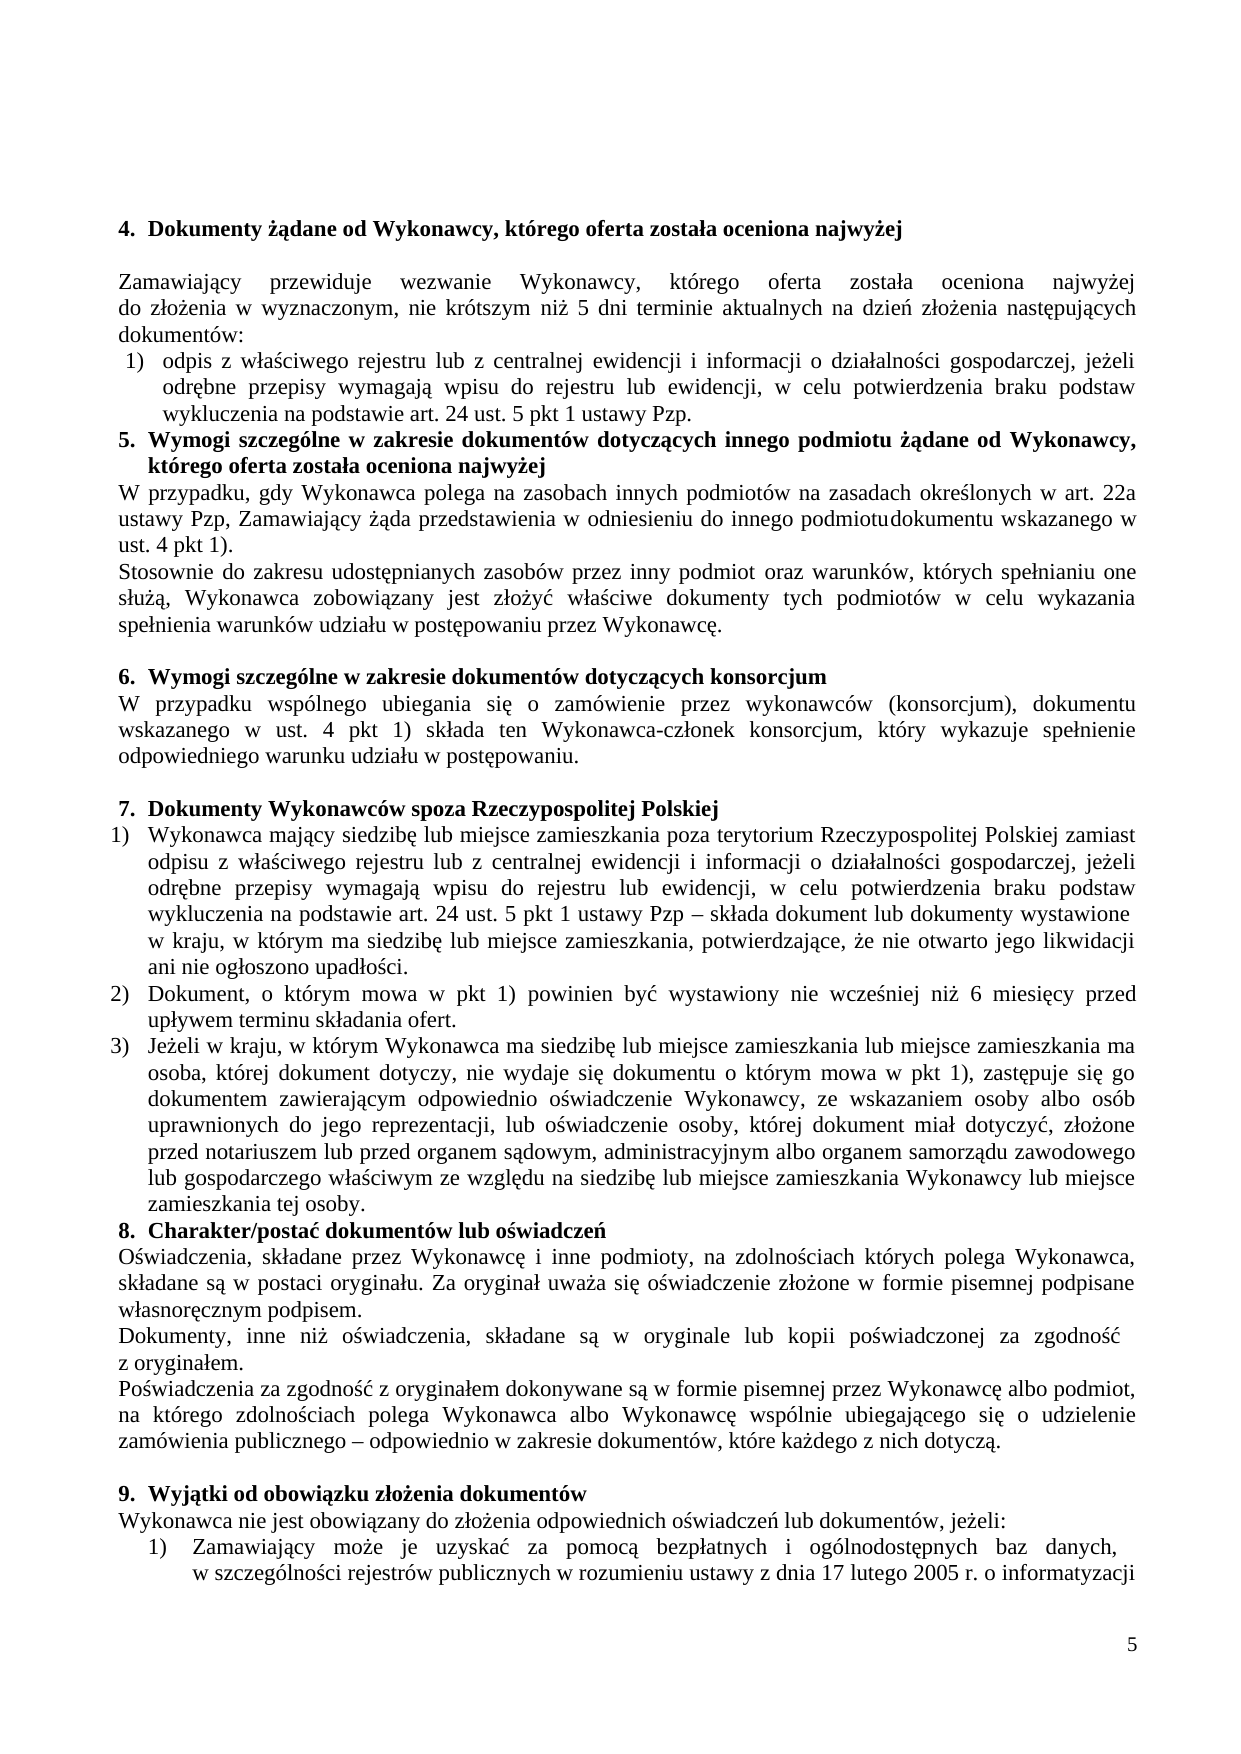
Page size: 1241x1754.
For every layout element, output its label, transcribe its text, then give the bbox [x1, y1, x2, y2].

list Dokumenty Wykonawców spoza Rzeczypospolitej Polskiej [118, 795, 1137, 821]
list W przypadku, gdy Wykonawca polega na zasobach innych podmiotów na zasadach określonych w art. 22a ustawy Pzp, Zamawiający żąda przedstawienia w odniesieniu do innego podmiotudokumentu wskazanego w ust. 4 pkt 1). [118, 479, 1137, 558]
list Stosownie do zakresu udostępnianych zasobów przez inny podmiot oraz warunków, których spełnianiu one służą, Wykonawca zobowiązany jest złożyć właściwe dokumenty tych podmiotów w celu wykazania spełnienia warunków udziału w postępowaniu przez Wykonawcę. [118, 558, 1137, 637]
list Wyjątki od obowiązku złożenia dokumentów [118, 1480, 1137, 1507]
list Jeżeli w kraju, w którym Wykonawca ma siedzibę lub miejsce zamieszkania lub miejsce zamieszkania ma osoba, której dokument dotyczy, nie wydaje się dokumentu o którym mowa w pkt 1), zastępuje się go dokumentem zawierającym odpowiednio oświadczenie Wykonawcy, ze wskazaniem osoby albo osób uprawnionych do jego reprezentacji, lub oświadczenie osoby, której dokument miał dotyczyć, złożone przed notariuszem lub przed organem sądowym, administracyjnym albo organem samorządu zawodowego lub gospodarczego właściwym ze względu na siedzibę lub miejsce zamieszkania Wykonawcy lub miejsce zamieszkania tej osoby. [110, 1032, 1137, 1217]
list odpis z właściwego rejestru lub z centralnej ewidencji i informacji o działalności gospodarczej, jeżeli odrębne przepisy wymagają wpisu do rejestru lub ewidencji, w celu potwierdzenia braku podstaw wykluczenia na podstawie art. 24 ust. 5 pkt 1 ustawy Pzp. [125, 347, 1137, 426]
list Dokumenty żądane od Wykonawcy, którego oferta została oceniona najwyżej [118, 215, 1137, 242]
list Wymogi szczególne w zakresie dokumentów dotyczących innego podmiotu żądane od Wykonawcy, którego oferta została oceniona najwyżej [118, 426, 1137, 479]
text Zamawiający przewiduje wezwanie Wykonawcy, którego oferta została oceniona najwyżej do złożenia w wyznaczonym, nie krótszym niż 5 dni terminie aktualnych na dzień złożenia następujących dokumentów: [118, 268, 1137, 347]
list Wykonawca mający siedzibę lub miejsce zamieszkania poza terytorium Rzeczypospolitej Polskiej zamiast odpisu z właściwego rejestru lub z centralnej ewidencji i informacji o działalności gospodarczej, jeżeli odrębne przepisy wymagają wpisu do rejestru lub ewidencji, w celu potwierdzenia braku podstaw wykluczenia na podstawie art. 24 ust. 5 pkt 1 ustawy Pzp – składa dokument lub dokumenty wystawione w kraju, w którym ma siedzibę lub miejsce zamieszkania, potwierdzające, że nie otwarto jego likwidacji ani nie ogłoszono upadłości. [110, 821, 1137, 979]
list Dokument, o którym mowa w pkt 1) powinien być wystawiony nie wcześniej niż 6 miesięcy przed upływem terminu składania ofert. [110, 979, 1137, 1032]
text W przypadku wspólnego ubiegania się o zamówienie przez wykonawców (konsorcjum), dokumentu wskazanego w ust. 4 pkt 1) składa ten Wykonawca-członek konsorcjum, który wykazuje spełnienie odpowiedniego warunku udziału w postępowaniu. [118, 690, 1137, 769]
text Oświadczenia, składane przez Wykonawcę i inne podmioty, na zdolnościach których polega Wykonawca, składane są w postaci oryginału. Za oryginał uważa się oświadczenie złożone w formie pisemnej podpisane własnoręcznym podpisem. [118, 1243, 1137, 1322]
text Dokumenty, inne niż oświadczenia, składane są w oryginale lub kopii poświadczonej za zgodność z oryginałem. [118, 1322, 1137, 1375]
text Poświadczenia za zgodność z oryginałem dokonywane są w formie pisemnej przez Wykonawcę albo podmiot, na którego zdolnościach polega Wykonawca albo Wykonawcę wspólnie ubiegającego się o udzielenie zamówienia publicznego – odpowiednio w zakresie dokumentów, które każdego z nich dotyczą. [118, 1375, 1137, 1454]
list Wymogi szczególne w zakresie dokumentów dotyczących konsorcjum [118, 663, 1137, 690]
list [148, 1533, 1137, 1586]
text Wykonawca nie jest obowiązany do złożenia odpowiednich oświadczeń lub dokumentów, jeżeli: [118, 1507, 1137, 1533]
list Charakter/postać dokumentów lub oświadczeń [118, 1217, 1137, 1243]
